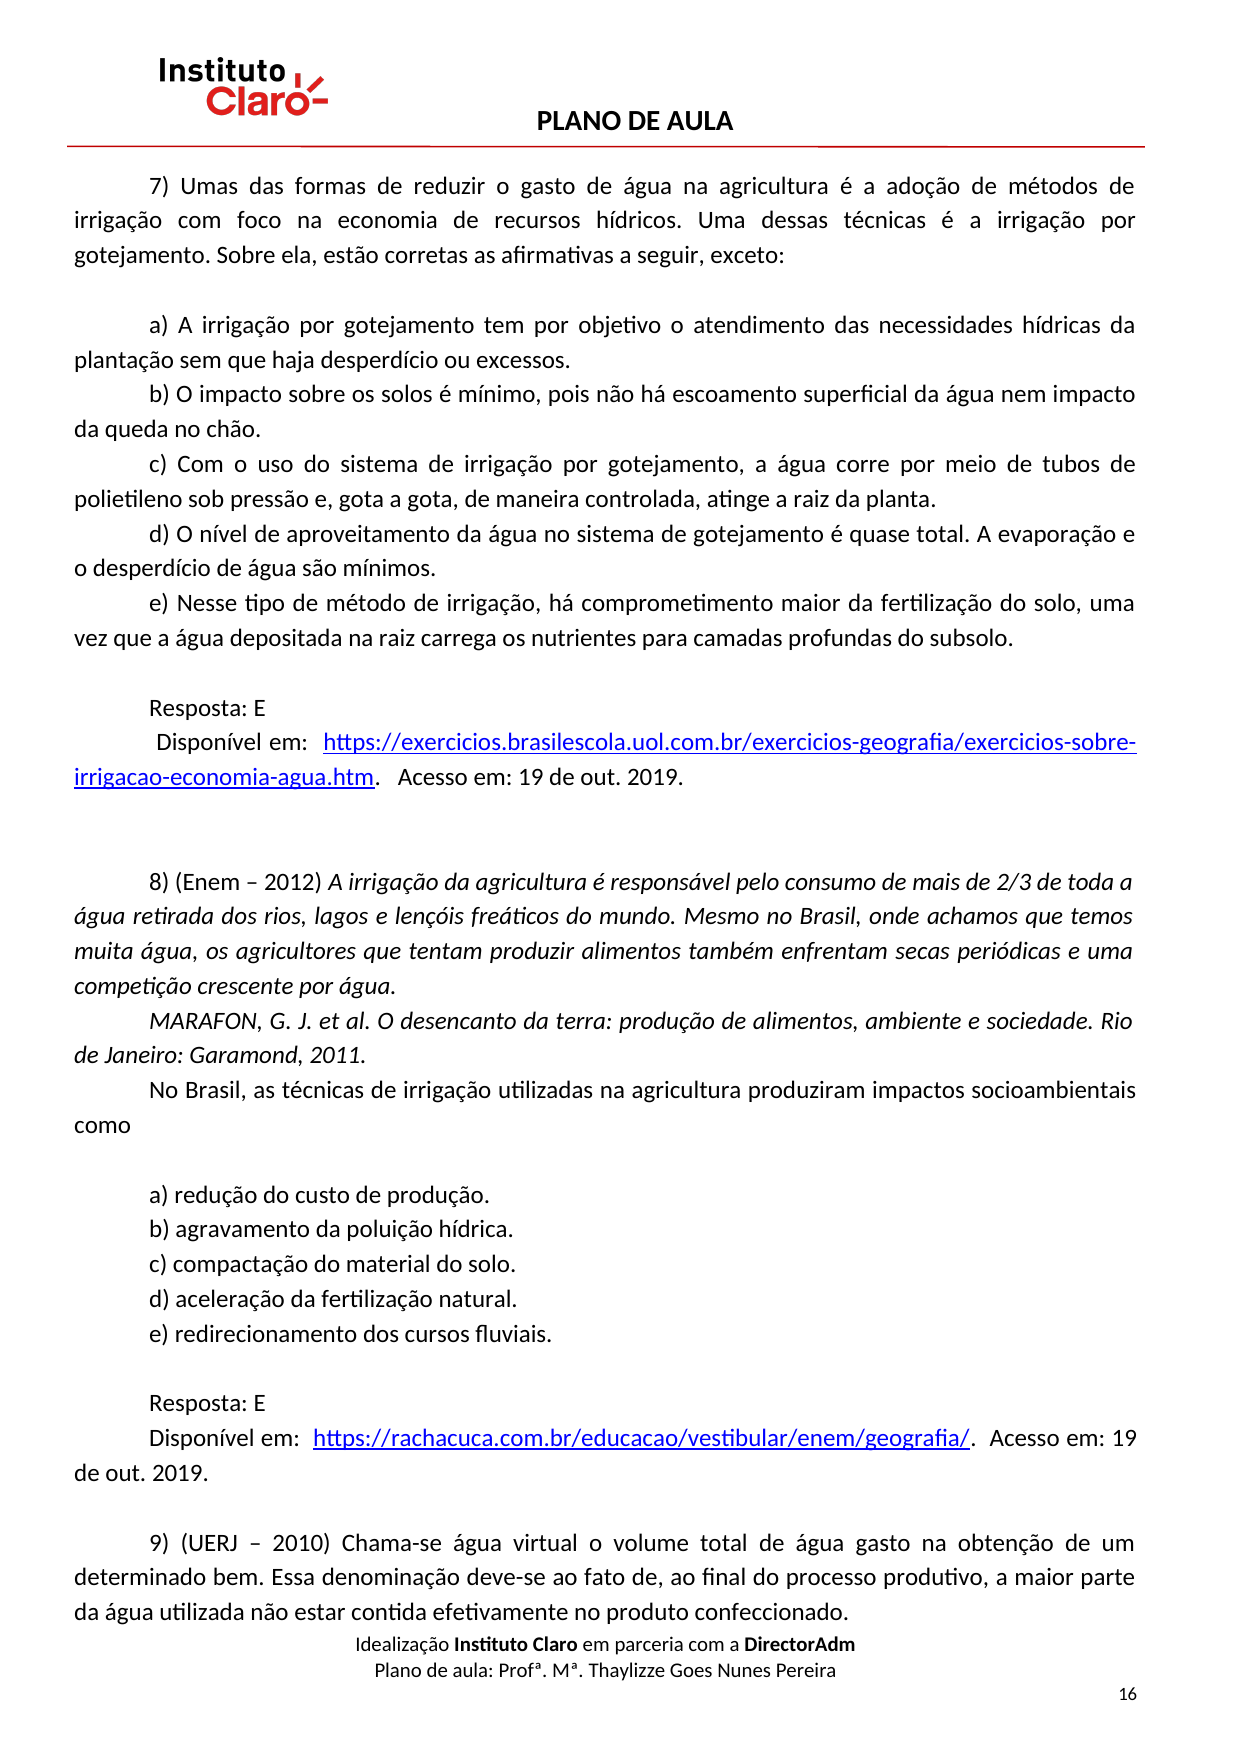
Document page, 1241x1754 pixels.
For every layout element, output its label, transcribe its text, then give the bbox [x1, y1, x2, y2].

text Resposta: E [74, 1387, 1137, 1418]
text c) Com o uso do sistema de irrigação por gotejamento, a água corre por meio de tubos de polietileno sob pressão e, gota a gota, de maneira controlada, atinge a raiz da planta. [74, 448, 1137, 513]
picture [146, 46, 339, 131]
text Disponível em: https://rachacuca.com.br/educacao/vestibular/enem/geografia/. Acesso em: 19 de out. 2019. [74, 1422, 1137, 1488]
text a) redução do custo de produção. [74, 1179, 1137, 1209]
text b) agravamento da poluição hídrica. [74, 1213, 1137, 1244]
text No Brasil, as técnicas de irrigação utilizadas na agricultura produziram impactos socioambientais como [74, 1074, 1137, 1140]
text b) O impacto sobre os solos é mínimo, pois não há escoamento superficial da água nem impacto da queda no chão. [74, 378, 1137, 444]
text 7) Umas das formas de reduzir o gasto de água na agricultura é a adoção de métodos de irrigação com foco na economia de recursos hídricos. Uma dessas técnicas é a irrigação por gotejamento. Sobre ela, estão corretas as afirmativas a seguir, exceto: [74, 170, 1137, 270]
text MARAFON, G. J. et al. O desencanto da terra: produção de alimentos, ambiente e sociedade. Rio de Janeiro: Garamond, 2011. [74, 1005, 1137, 1070]
text a) A irrigação por gotejamento tem por objetivo o atendimento das necessidades hídricas da plantação sem que haja desperdício ou excessos. [74, 309, 1137, 374]
text Disponível em: https://exercicios.brasilescola.uol.com.br/exercicios-geografia/exercicios-sobre-irrigacao-economia-agua.htm. Acesso em: 19 de out. 2019. [74, 726, 1137, 792]
text Resposta: E [74, 692, 1137, 722]
text d) aceleração da fertilização natural. [74, 1283, 1137, 1314]
text 8) (Enem – 2012) A irrigação da agricultura é responsável pelo consumo de mais de 2/3 de toda a água retirada dos rios, lagos e lençóis freáticos do mundo. Mesmo no Brasil, onde achamos que temos muita água, os agricultores que tentam produzir alimentos também enfrentam secas periódicas e uma competição crescente por água. [74, 866, 1137, 1001]
text e) Nesse tipo de método de irrigação, há comprometimento maior da fertilização do solo, uma vez que a água depositada na raiz carrega os nutrientes para camadas profundas do subsolo. [74, 587, 1137, 653]
text d) O nível de aproveitamento da água no sistema de gotejamento é quase total. A evaporação e o desperdício de água são mínimos. [74, 518, 1137, 583]
text c) compactação do material do solo. [74, 1248, 1137, 1279]
text 9) (UERJ – 2010) Chama-se água virtual o volume total de água gasto na obtenção de um determinado bem. Essa denominação deve-se ao fato de, ao final do processo produtivo, a maior parte da água utilizada não estar contida efetivamente no produto confeccionado. [74, 1527, 1137, 1627]
text e) redirecionamento dos cursos fluviais. [74, 1318, 1137, 1348]
